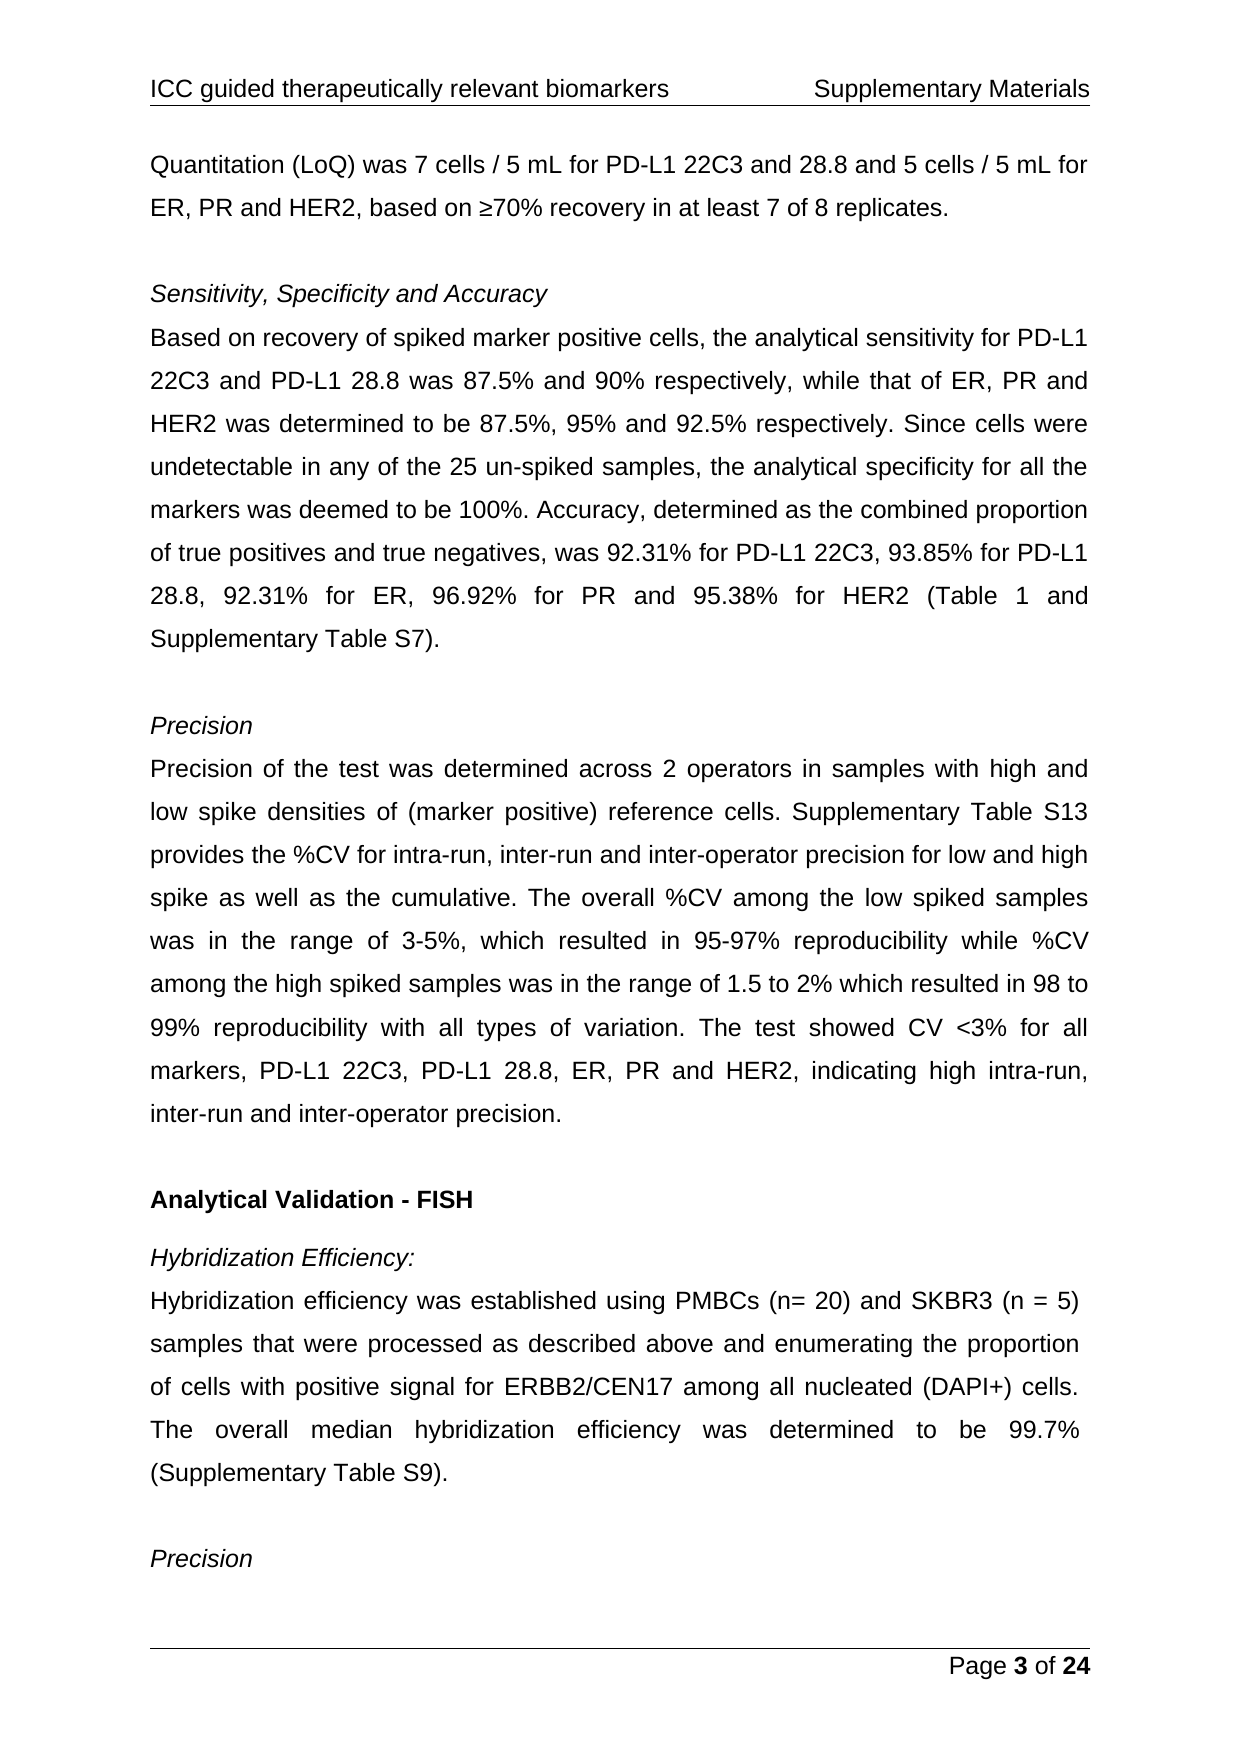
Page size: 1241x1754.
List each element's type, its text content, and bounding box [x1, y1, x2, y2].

text Precision of the test was determined across 2 operators in samples with high and low spike densities of (marker positive) reference cells. Supplementary Table S13 provides the %CV for intra-run, inter-run and inter-operator precision for low and high spike as well as the cumulative. The overall %CV among the low spiked samples was in the range of 3-5%, which resulted in 95-97% reproducibility while %CV among the high spiked samples was in the range of 1.5 to 2% which resulted in 98 to 99% reproducibility with all types of variation. The test showed CV <3% for all markers, PD-L1 22C3, PD-L1 28.8, ER, PR and HER2, indicating high intra-run, inter-run and inter-operator precision. [150, 754, 1090, 1127]
text Precision [150, 711, 1090, 739]
text Hybridization Efficiency: [150, 1242, 1081, 1271]
text Hybridization efficiency was established using PMBCs (n= 20) and SKBR3 (n = 5) samples that were processed as described above and enumerating the proportion of cells with positive signal for ERBB2/CEN17 among all nucleated (DAPI+) cells. The overall median hybridization efficiency was determined to be 99.7% (Supplementary Table S9). [150, 1286, 1081, 1487]
text Precision [150, 1544, 1081, 1573]
text Sensitivity, Specificity and Accuracy [150, 279, 1090, 308]
text Based on recovery of spiked marker positive cells, the analytical sensitivity for PD-L1 22C3 and PD-L1 28.8 was 87.5% and 90% respectively, while that of ER, PR and HER2 was determined to be 87.5%, 95% and 92.5% respectively. Since cells were undetectable in any of the 25 un-spiked samples, the analytical specificity for all the markers was deemed to be 100%. Accuracy, determined as the combined proportion of true positives and true negatives, was 92.31% for PD-L1 22C3, 93.85% for PD-L1 28.8, 92.31% for ER, 96.92% for PR and 95.38% for HER2 (Table 1 and Supplementary Table S7). [150, 322, 1090, 653]
text Analytical Validation - FISH [150, 1185, 1090, 1214]
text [150, 150, 1090, 222]
